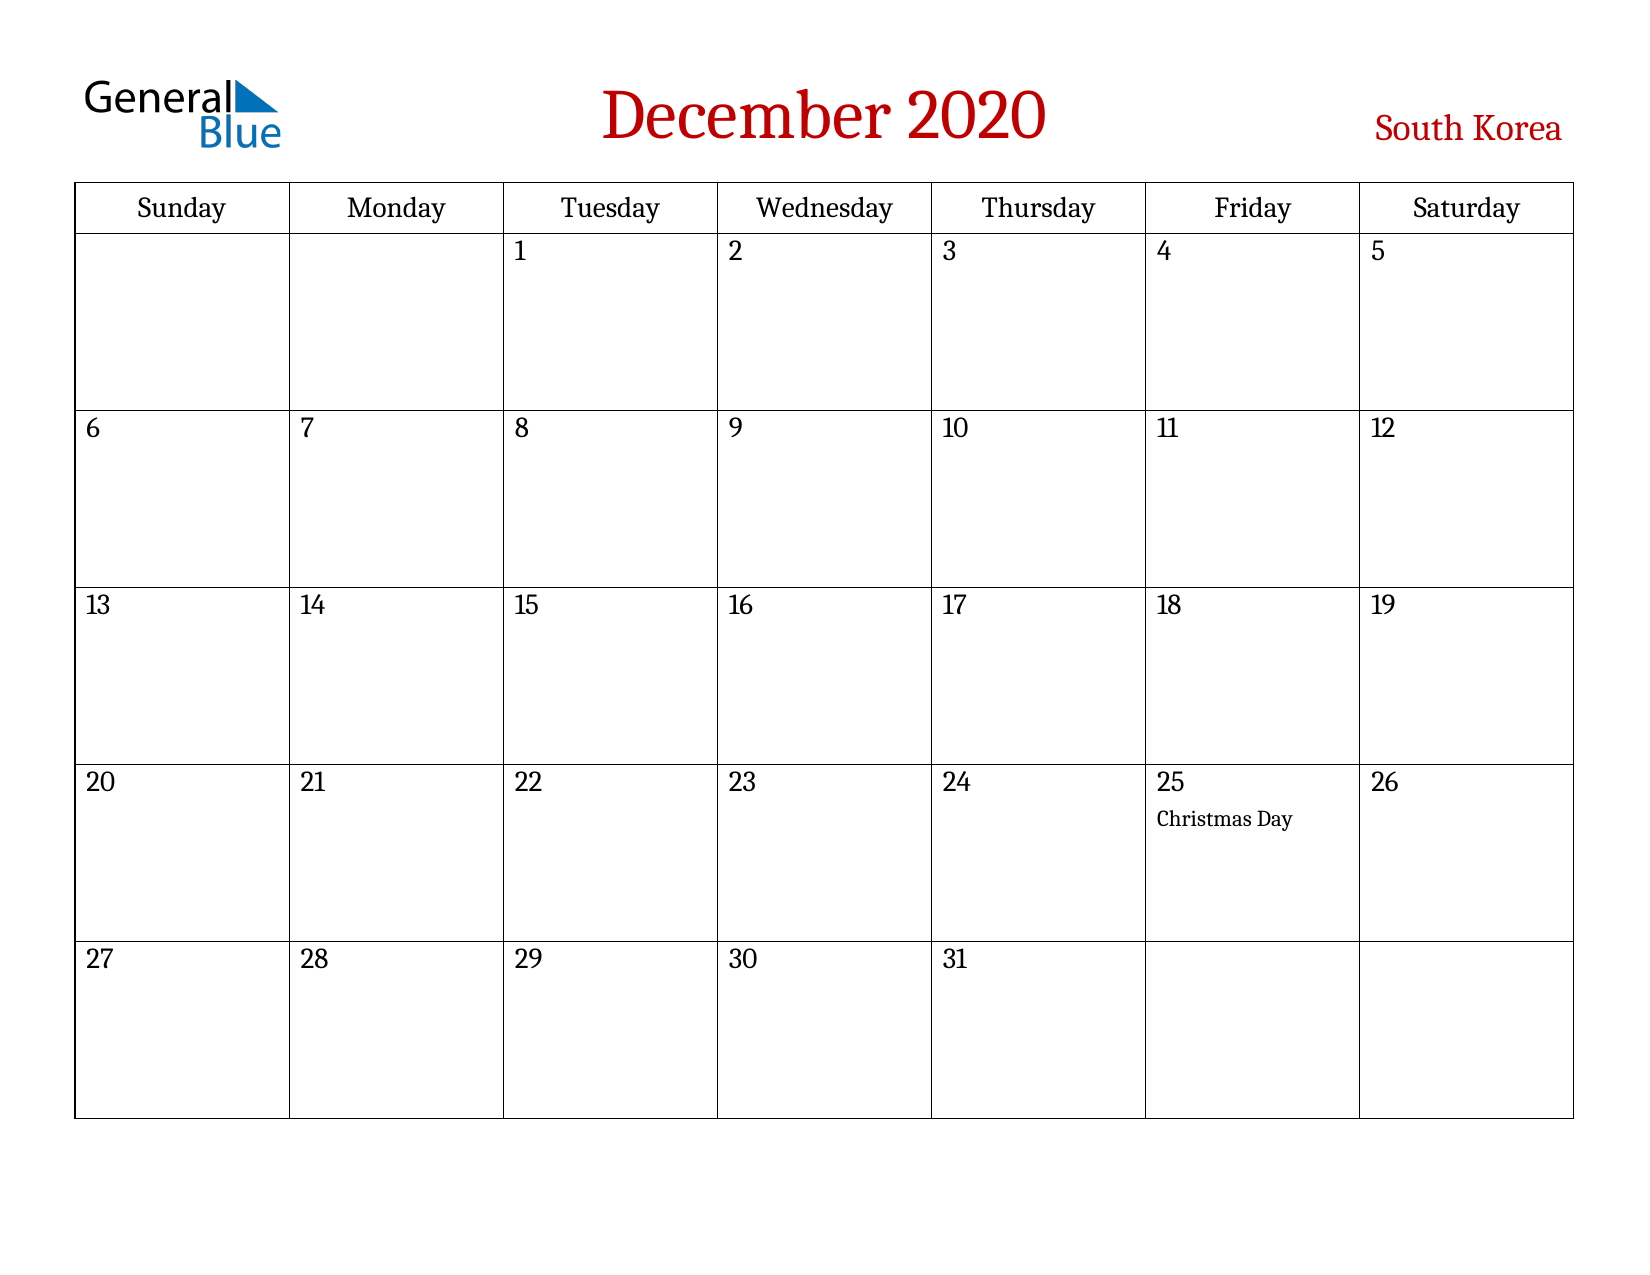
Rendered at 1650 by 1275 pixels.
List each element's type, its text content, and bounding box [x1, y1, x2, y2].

table_cell 20 [76, 765, 289, 806]
table_cell [1360, 942, 1573, 983]
table_cell [504, 983, 717, 1118]
table_cell 1 [504, 234, 717, 275]
table_cell 17 [932, 588, 1145, 629]
table_cell [504, 629, 717, 764]
table_cell [76, 452, 289, 587]
table_cell 14 [290, 588, 503, 629]
table_cell [290, 806, 503, 941]
table_cell Christmas Day [1146, 806, 1359, 941]
table_cell [718, 275, 931, 410]
table_cell [1360, 452, 1573, 587]
table_cell [932, 275, 1145, 410]
table_cell [76, 983, 289, 1118]
table_cell 26 [1360, 765, 1573, 806]
table_cell [718, 629, 931, 764]
table_cell [290, 983, 503, 1118]
table_cell 9 [718, 411, 931, 452]
table_cell [1360, 275, 1573, 410]
table_cell 21 [290, 765, 503, 806]
table_cell [1360, 629, 1573, 764]
table_cell 8 [504, 411, 717, 452]
table_cell [718, 452, 931, 587]
table_cell 11 [1146, 411, 1359, 452]
table_cell [290, 452, 503, 587]
table_cell [1146, 629, 1359, 764]
table_cell 18 [1146, 588, 1359, 629]
table_cell [76, 806, 289, 941]
table_cell [1146, 275, 1359, 410]
table_header South Korea [1146, 75, 1574, 182]
table_cell [290, 275, 503, 410]
table_cell [76, 234, 289, 275]
table_cell Friday [1146, 183, 1359, 233]
table_cell [1146, 452, 1359, 587]
table_cell [504, 452, 717, 587]
table_cell 31 [932, 942, 1145, 983]
table_cell 10 [932, 411, 1145, 452]
table_cell 2 [718, 234, 931, 275]
picture [85, 80, 281, 148]
table_cell 19 [1360, 588, 1573, 629]
table_cell 25 [1146, 765, 1359, 806]
table_cell Monday [290, 183, 503, 233]
table_cell [504, 275, 717, 410]
table_cell Saturday [1360, 183, 1573, 233]
table_cell 28 [290, 942, 503, 983]
table_cell 27 [76, 942, 289, 983]
table_cell [718, 983, 931, 1118]
table_cell 6 [76, 411, 289, 452]
table_cell 12 [1360, 411, 1573, 452]
table_cell [1360, 983, 1573, 1118]
table_cell [932, 806, 1145, 941]
table_cell Sunday [76, 183, 289, 233]
table_cell 4 [1146, 234, 1359, 275]
table_cell 7 [290, 411, 503, 452]
table_header December 2020 [503, 75, 1146, 182]
table_cell [932, 452, 1145, 587]
table_cell [718, 806, 931, 941]
table_cell [1360, 806, 1573, 941]
table_cell 16 [718, 588, 931, 629]
table_cell [76, 629, 289, 764]
table_cell [932, 629, 1145, 764]
table_cell [1146, 942, 1359, 983]
table_cell [1146, 983, 1359, 1118]
table_cell 15 [504, 588, 717, 629]
table_cell 23 [718, 765, 931, 806]
table_header [75, 75, 503, 182]
table_cell 30 [718, 942, 931, 983]
table_cell [290, 234, 503, 275]
table_cell [290, 629, 503, 764]
table_cell [932, 983, 1145, 1118]
table_cell 24 [932, 765, 1145, 806]
table_cell Thursday [932, 183, 1145, 233]
table_cell 3 [932, 234, 1145, 275]
table_cell 29 [504, 942, 717, 983]
table_cell 13 [76, 588, 289, 629]
table_cell 22 [504, 765, 717, 806]
table_cell 5 [1360, 234, 1573, 275]
table_cell Tuesday [504, 183, 717, 233]
table_cell [76, 275, 289, 410]
table_cell [504, 806, 717, 941]
table_cell Wednesday [718, 183, 931, 233]
